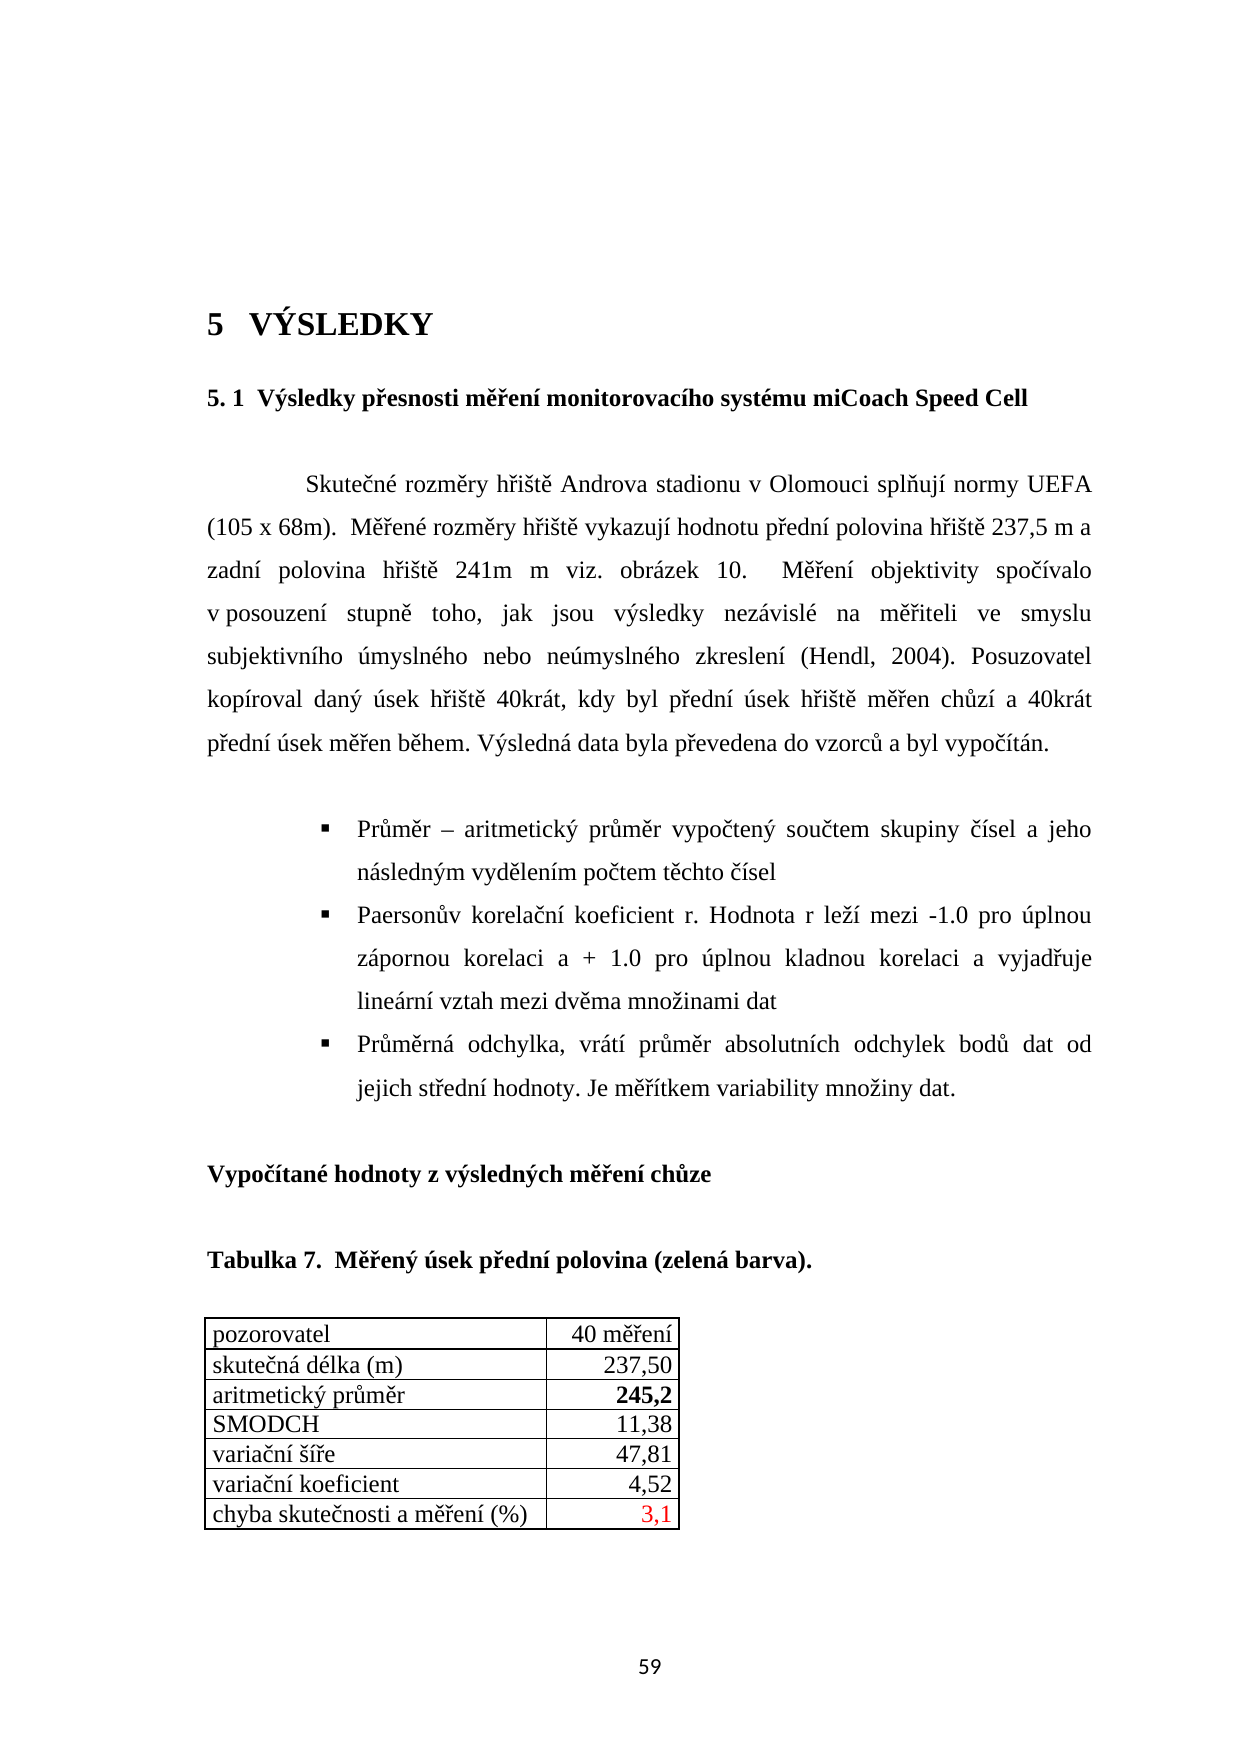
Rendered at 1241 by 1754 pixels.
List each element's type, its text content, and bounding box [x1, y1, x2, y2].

table_cell 4,52 [547, 1469, 678, 1498]
table_cell aritmetický průměr [206, 1380, 546, 1408]
table_cell chyba skutečnosti a měření (%) [206, 1499, 546, 1528]
text Tabulka 7. Měřený úsek přední polovina (zelená barva). [207, 1245, 1092, 1274]
table_cell 237,50 [547, 1350, 678, 1379]
list Paersonův korelační koeficient r. Hodnota r leží mezi -1.0 pro úplnou zápornou korelaci a + 1.0 pro úplnou kladnou korelaci a vyjadřuje lineární vztah mezi dvěma množinami dat [319, 900, 1092, 1015]
text Skutečné rozměry hřiště Androva stadionu v Olomouci splňují normy UEFA (105 x 68m). Měřené rozměry hřiště vykazují hodnotu přední polovina hřiště 237,5 m a zadní polovina hřiště 241m m viz. obrázek 10. Měření objektivity spočívalo v posouzení stupně toho, jak jsou výsledky nezávislé na měřiteli ve smyslu subjektivního úmyslného nebo neúmyslného zkreslení (Hendl, 2004). Posuzovatel kopíroval daný úsek hřiště 40krát, kdy byl přední úsek hřiště měřen chůzí a 40krát přední úsek měřen během. Výsledná data byla převedena do vzorců a byl vypočítán. [207, 469, 1092, 756]
table_header pozorovatel [206, 1319, 546, 1348]
table_cell 11,38 [547, 1410, 678, 1438]
table_cell 245,2 [547, 1380, 678, 1408]
table_cell variační šíře [206, 1439, 546, 1468]
text 5 VÝSLEDKY [207, 304, 1092, 343]
table_cell variační koeficient [206, 1469, 546, 1498]
list Průměr – aritmetický průměr vypočtený součtem skupiny čísel a jeho následným vydělením počtem těchto čísel [319, 814, 1092, 886]
table_cell skutečná délka (m) [206, 1350, 546, 1379]
table_cell 3,1 [547, 1499, 678, 1528]
table_cell SMODCH [206, 1410, 546, 1438]
table_cell 47,81 [547, 1439, 678, 1468]
text 5. 1 Výsledky přesnosti měření monitorovacího systému miCoach Speed Cell [207, 383, 1092, 411]
table_header 40 měření [547, 1319, 678, 1348]
list Vypočítané hodnoty z výsledných měření chůze [207, 1159, 1092, 1188]
list Průměrná odchylka, vrátí průměr absolutních odchylek bodů dat od jejich střední hodnoty. Je měřítkem variability množiny dat. [319, 1029, 1092, 1101]
